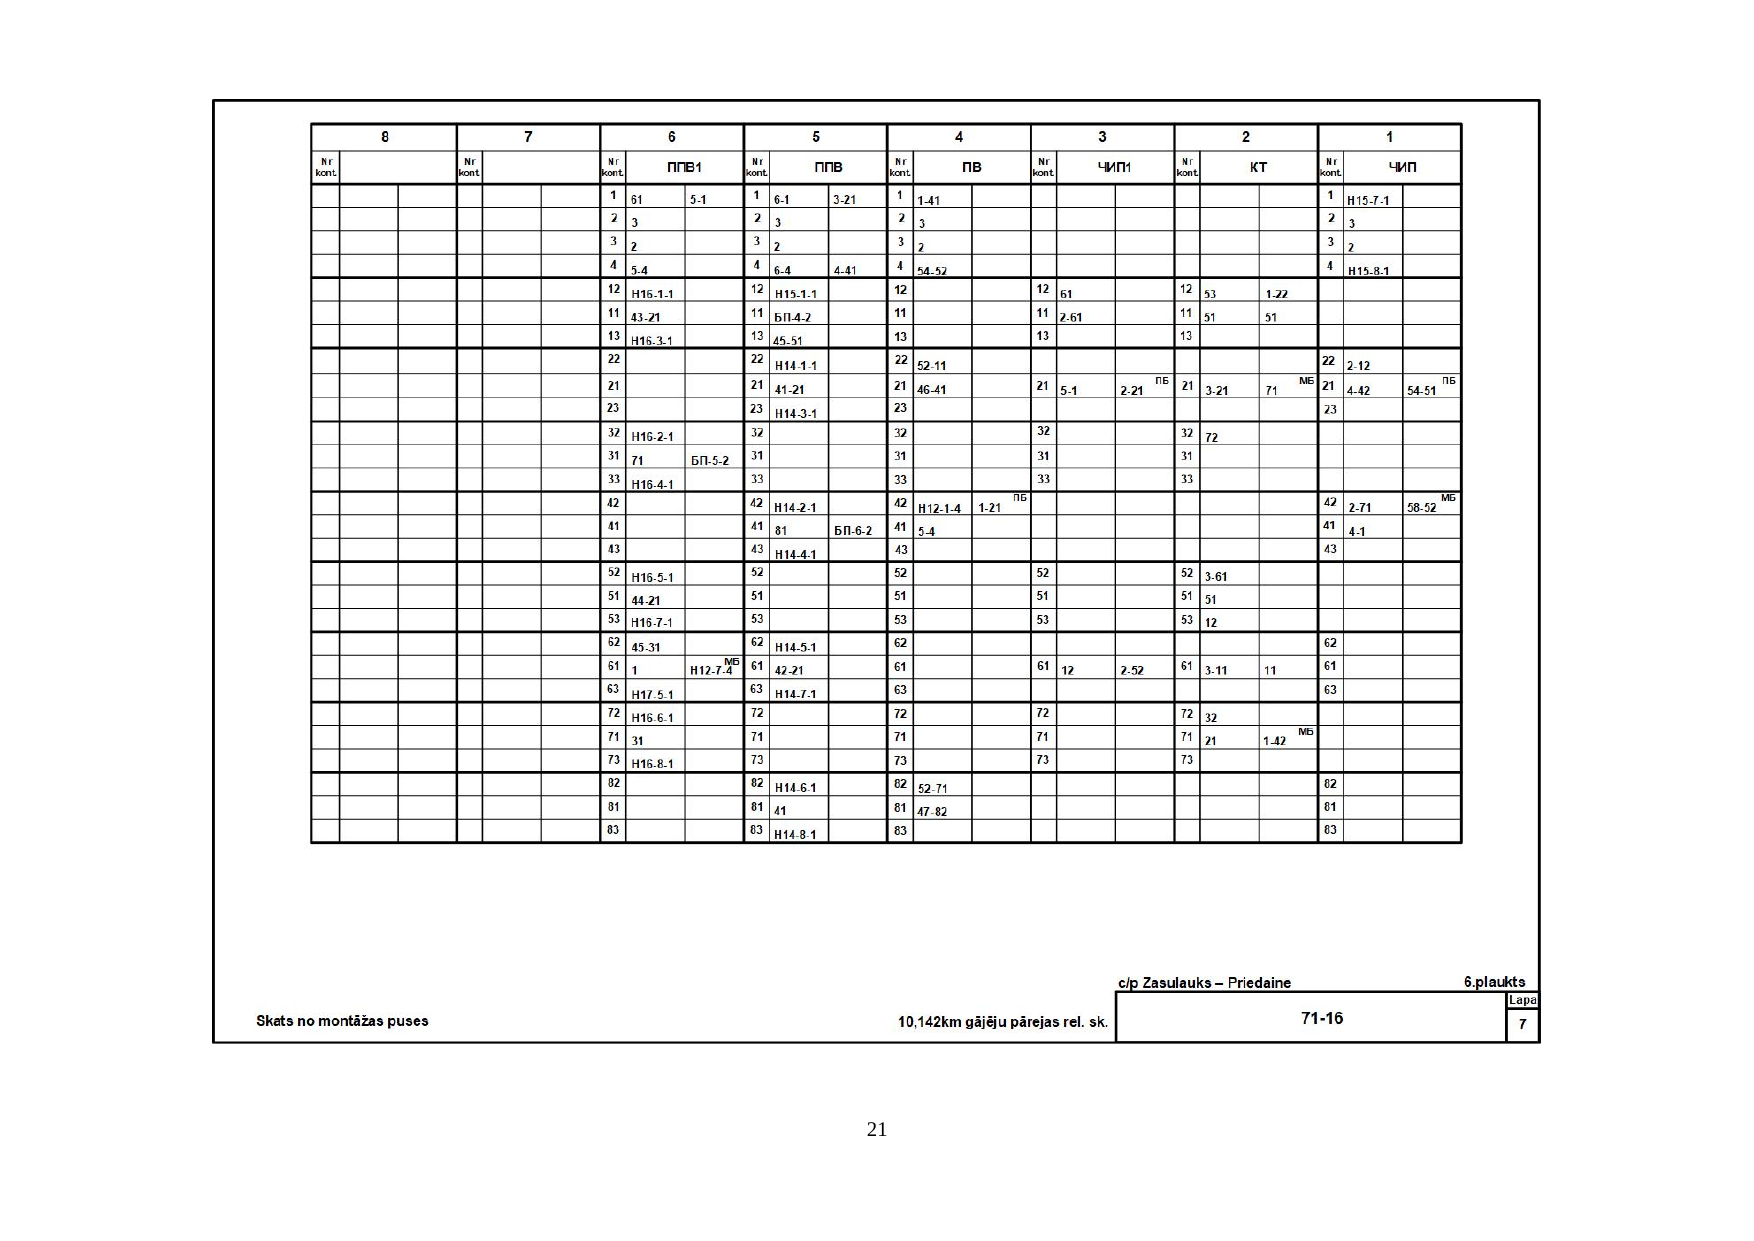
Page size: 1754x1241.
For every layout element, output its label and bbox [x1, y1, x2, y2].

picture [211, 99, 1543, 1044]
